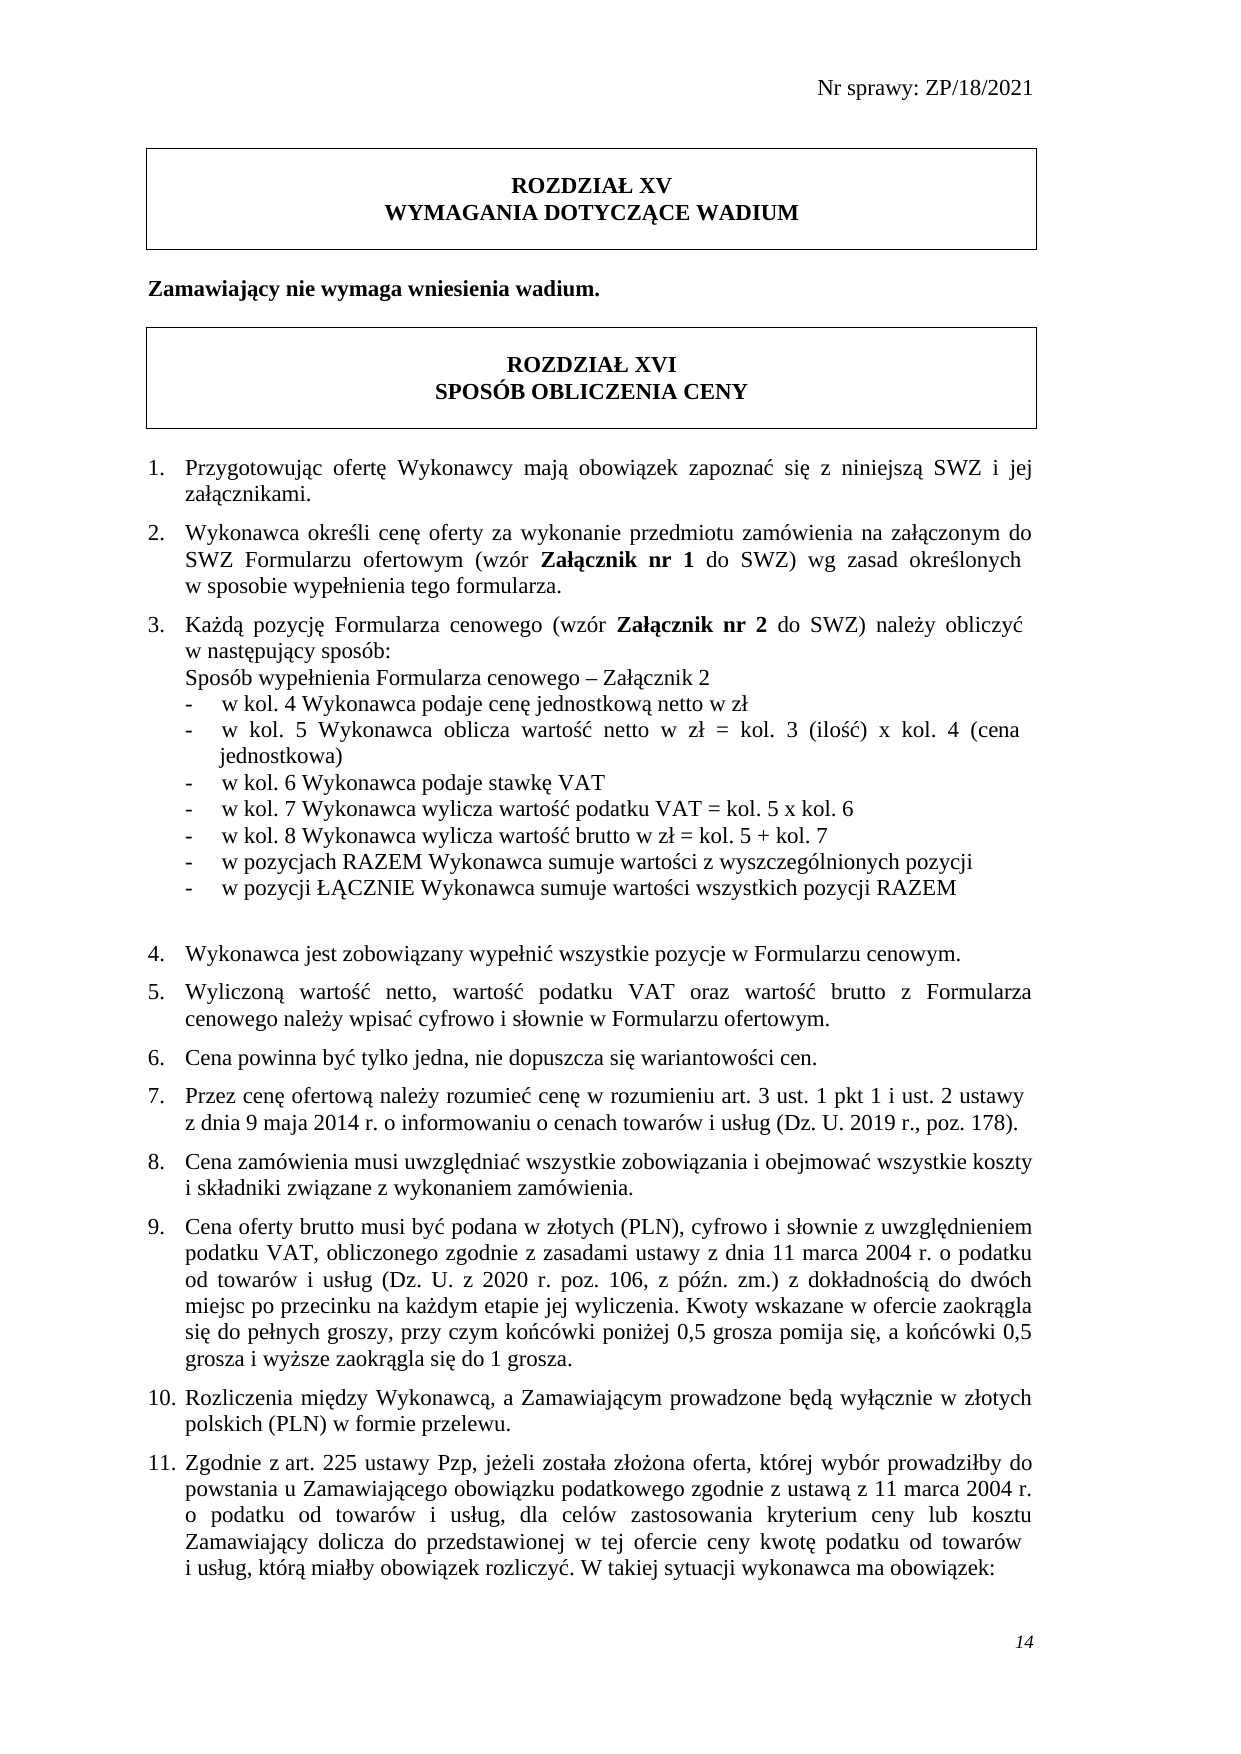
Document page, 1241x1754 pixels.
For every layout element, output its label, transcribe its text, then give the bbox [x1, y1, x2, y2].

list - w kol. 7 Wykonawca wylicza wartość podatku VAT = kol. 5 x kol. 6 [185, 795, 1033, 822]
list Każdą pozycję Formularza cenowego (wzór Załącznik nr 2 do SWZ) należy obliczyć w następujący sposób: [148, 611, 1033, 663]
list - w pozycji ŁĄCZNIE Wykonawca sumuje wartości wszystkich pozycji RAZEM [185, 874, 1033, 901]
list Sposób wypełnienia Formularza cenowego – Załącznik 2 [185, 663, 1033, 690]
table_header ROZDZIAŁ XVI SPOSÓB OBLICZENIA CENY [147, 328, 1036, 428]
list Zgodnie z art. 225 ustawy Pzp, jeżeli została złożona oferta, której wybór prowadziłby do powstania u Zamawiającego obowiązku podatkowego zgodnie z ustawą z 11 marca 2004 r. o podatku od towarów i usług, dla celów zastosowania kryterium ceny lub kosztu Zamawiający dolicza do przedstawionej w tej ofercie ceny kwotę podatku od towarów i usług, którą miałby obowiązek rozliczyć. W takiej sytuacji wykonawca ma obowiązek: [148, 1449, 1033, 1581]
list Wykonawca jest zobowiązany wypełnić wszystkie pozycje w Formularzu cenowym. [148, 939, 1033, 966]
list Wyliczoną wartość netto, wartość podatku VAT oraz wartość brutto z Formularza cenowego należy wpisać cyfrowo i słownie w Formularzu ofertowym. [148, 978, 1033, 1031]
list - w kol. 4 Wykonawca podaje cenę jednostkową netto w zł [185, 690, 1033, 716]
list Przygotowując ofertę Wykonawcy mają obowiązek zapoznać się z niniejszą SWZ i jej załącznikami. [148, 454, 1033, 507]
list Rozliczenia między Wykonawcą, a Zamawiającym prowadzone będą wyłącznie w złotych polskich (PLN) w formie przelewu. [148, 1383, 1033, 1436]
list Cena zamówienia musi uwzględniać wszystkie zobowiązania i obejmować wszystkie koszty i składniki związane z wykonaniem zamówienia. [148, 1148, 1033, 1200]
list Wykonawca określi cenę oferty za wykonanie przedmiotu zamówienia na załączonym do SWZ Formularzu ofertowym (wzór Załącznik nr 1 do SWZ) wg zasad określonych w sposobie wypełnienia tego formularza. [148, 519, 1033, 598]
list Cena oferty brutto musi być podana w złotych (PLN), cyfrowo i słownie z uwzględnieniem podatku VAT, obliczonego zgodnie z zasadami ustawy z dnia 11 marca 2004 r. o podatku od towarów i usług (Dz. U. z 2020 r. poz. 106, z późn. zm.) z dokładnością do dwóch miejsc po przecinku na każdym etapie jej wyliczenia. Kwoty wskazane w ofercie zaokrągla się do pełnych groszy, przy czym końcówki poniżej 0,5 grosza pomija się, a końcówki 0,5 grosza i wyższe zaokrągla się do 1 grosza. [148, 1213, 1033, 1371]
text Zamawiający nie wymaga wniesienia wadium. [148, 275, 1033, 302]
list - w kol. 5 Wykonawca oblicza wartość netto w zł = kol. 3 (ilość) x kol. 4 (cena jednostkowa) [185, 716, 1033, 769]
list Przez cenę ofertową należy rozumieć cenę w rozumieniu art. 3 ust. 1 pkt 1 i ust. 2 ustawy z dnia 9 maja 2014 r. o informowaniu o cenach towarów i usług (Dz. U. 2019 r., poz. 178). [148, 1082, 1033, 1135]
list - w kol. 8 Wykonawca wylicza wartość brutto w zł = kol. 5 + kol. 7 [185, 822, 1033, 848]
list - w pozycjach RAZEM Wykonawca sumuje wartości z wyszczególnionych pozycji [185, 848, 1033, 874]
list Cena powinna być tylko jedna, nie dopuszcza się wariantowości cen. [148, 1044, 1033, 1070]
list - w kol. 6 Wykonawca podaje stawkę VAT [185, 769, 1033, 795]
table_header ROZDZIAŁ XV WYMAGANIA DOTYCZĄCE WADIUM [147, 149, 1036, 249]
